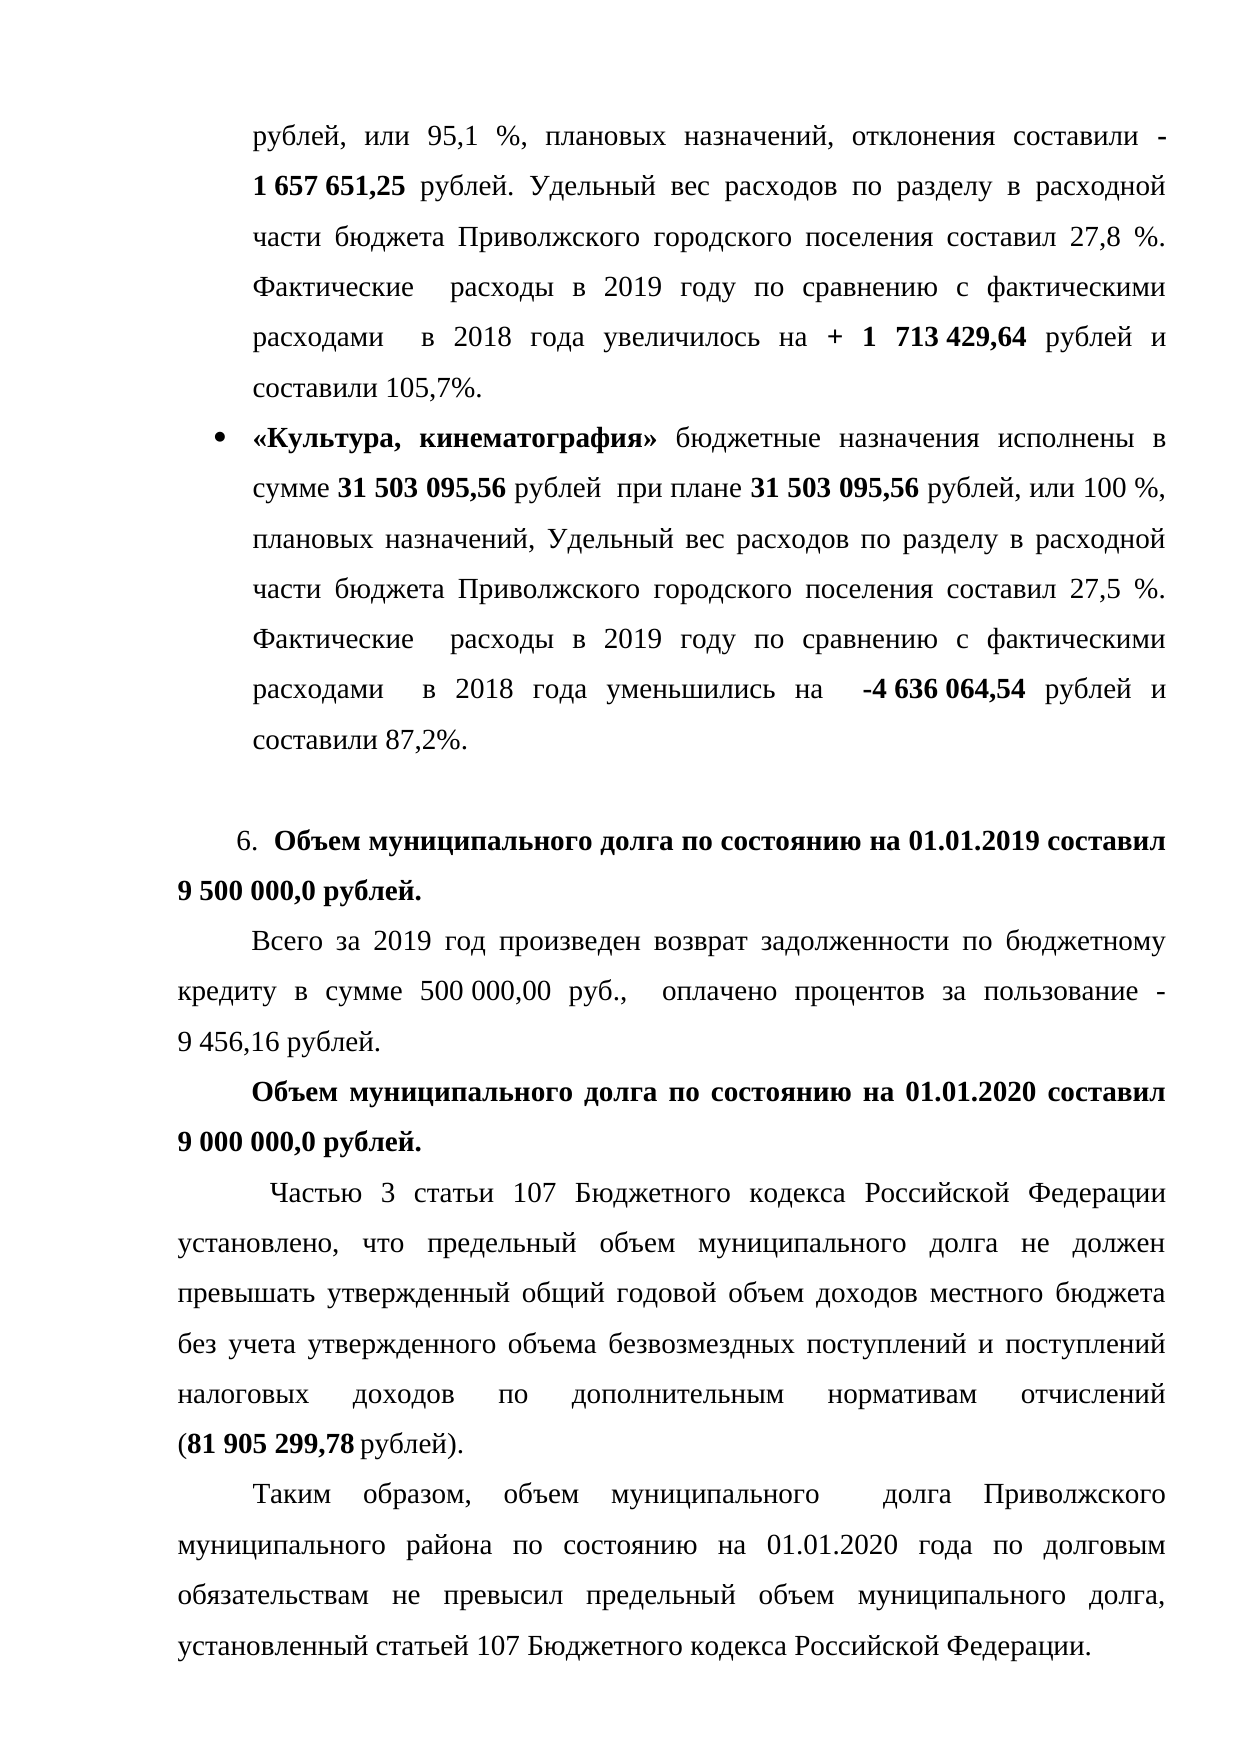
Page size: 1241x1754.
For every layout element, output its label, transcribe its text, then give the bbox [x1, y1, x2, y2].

text Таким образом, объем муниципального долга Приволжского муниципального района по состоянию на 01.01.2020 года по долговым обязательствам не превысил предельный объем муниципального долга, установленный статьей 107 Бюджетного кодекса Российской Федерации. [177, 1477, 1167, 1661]
text Частью 3 статьи 107 Бюджетного кодекса Российской Федерации установлено, что предельный объем муниципального долга не должен превышать утвержденный общий годовой объем доходов местного бюджета без учета утвержденного объема безвозмездных поступлений и поступлений налоговых доходов по дополнительным нормативам отчислений (81 905 299,78 рублей). [177, 1175, 1167, 1460]
list «Культура, кинематография» бюджетные назначения исполнены в сумме 31 503 095,56 рублей при плане 31 503 095,56 рублей, или 100 %, плановых назначений, Удельный вес расходов по разделу в расходной части бюджета Приволжского городского поселения составил 27,5 %. Фактические расходы в 2019 году по сравнению с фактическими расходами в 2018 года уменьшились на -4 636 064,54 рублей и составили 87,2%. [215, 420, 1167, 756]
text Всего за 2019 год произведен возврат задолженности по бюджетному кредиту в сумме 500 000,00 руб., оплачено процентов за пользование - 9 456,16 рублей. [177, 923, 1167, 1057]
text 6. Объем муниципального долга по состоянию на 01.01.2019 составил 9 500 000,0 рублей. [177, 823, 1167, 906]
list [215, 118, 1167, 403]
text Объем муниципального долга по состоянию на 01.01.2020 составил 9 000 000,0 рублей. [177, 1074, 1167, 1158]
